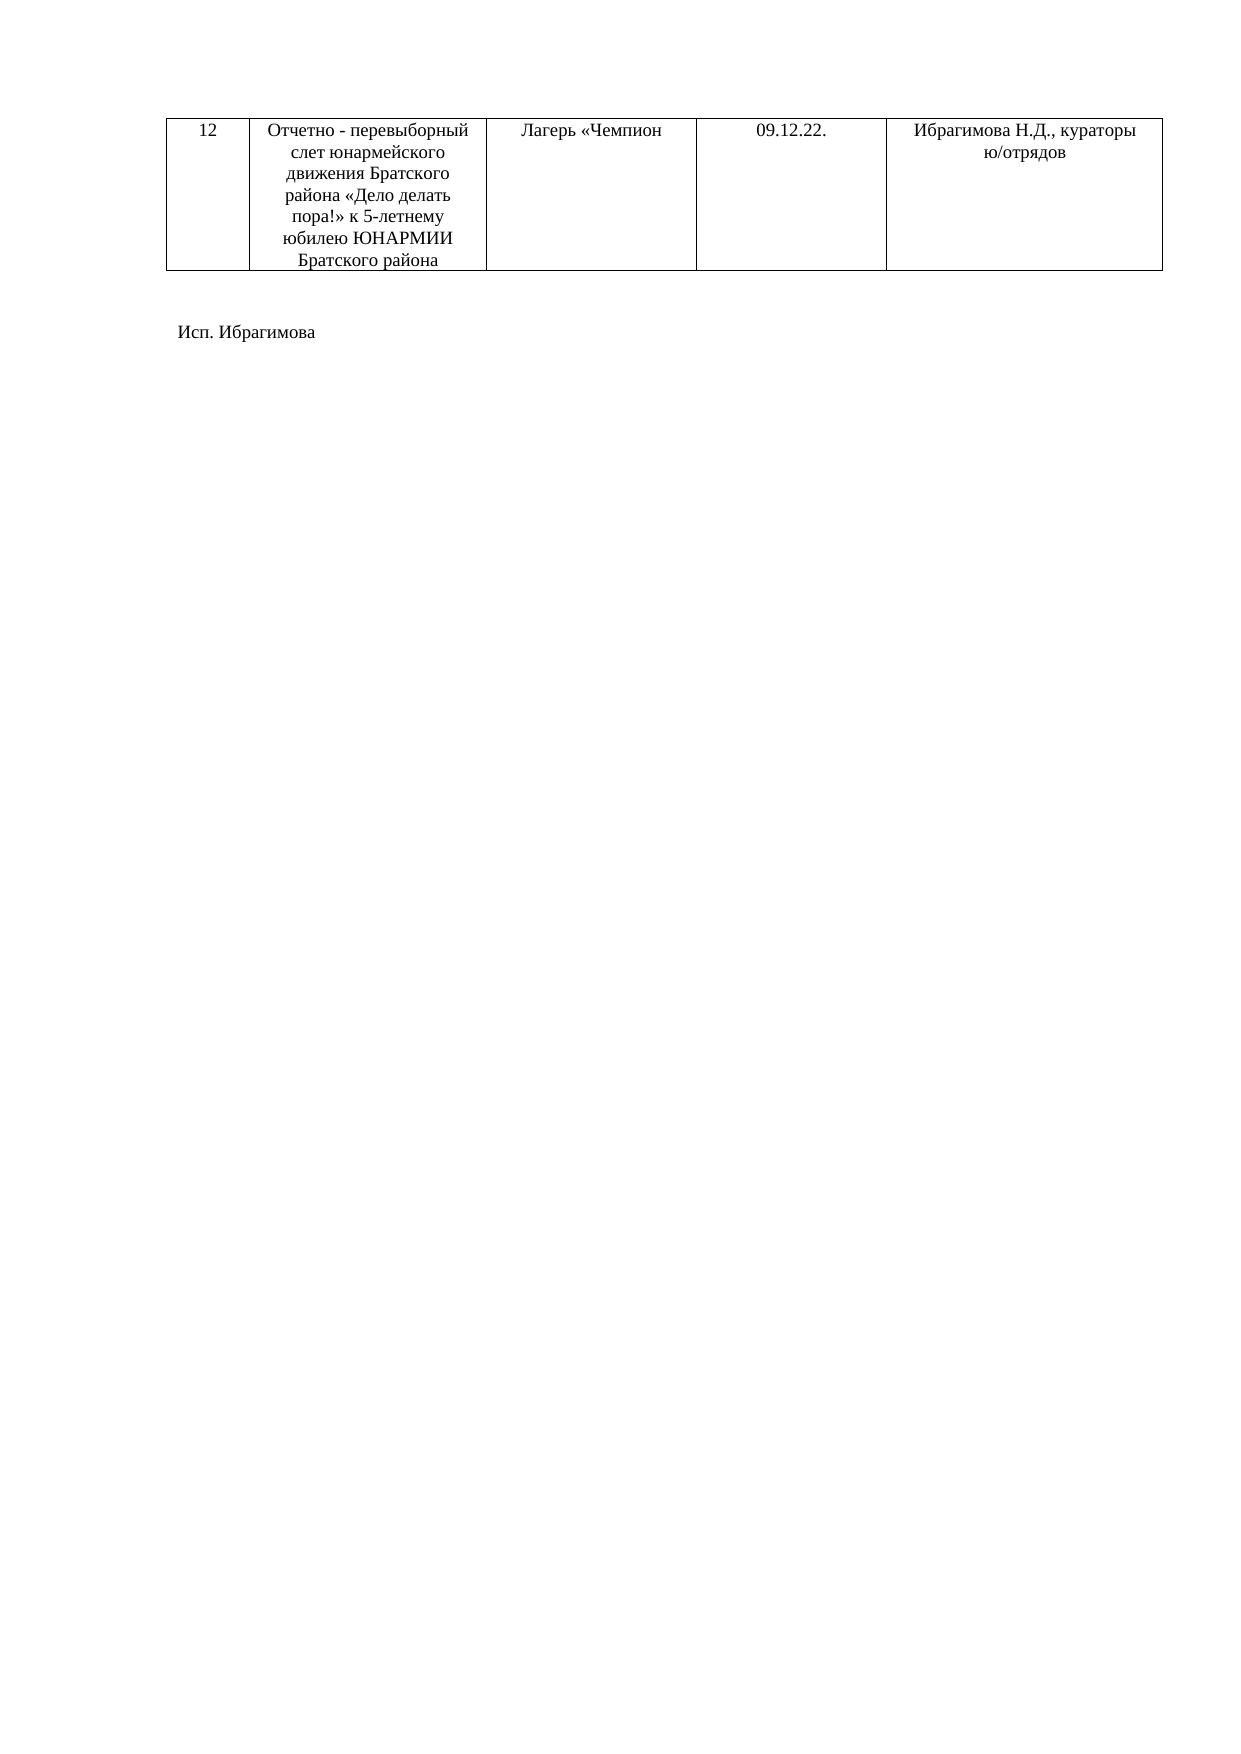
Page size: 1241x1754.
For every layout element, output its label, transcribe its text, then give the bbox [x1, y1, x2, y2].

table_cell 12 [167, 119, 249, 270]
table_cell Лагерь «Чемпион [487, 119, 696, 270]
text Исп. Ибрагимова [177, 321, 1152, 342]
table_cell Ибрагимова Н.Д., кураторы ю/отрядов [887, 119, 1162, 270]
table_cell Отчетно - перевыборный слет юнармейского движения Братского района «Дело делать пора!» к 5-летнему юбилею ЮНАРМИИ Братского района [250, 119, 486, 270]
table_cell 09.12.22. [697, 119, 886, 270]
